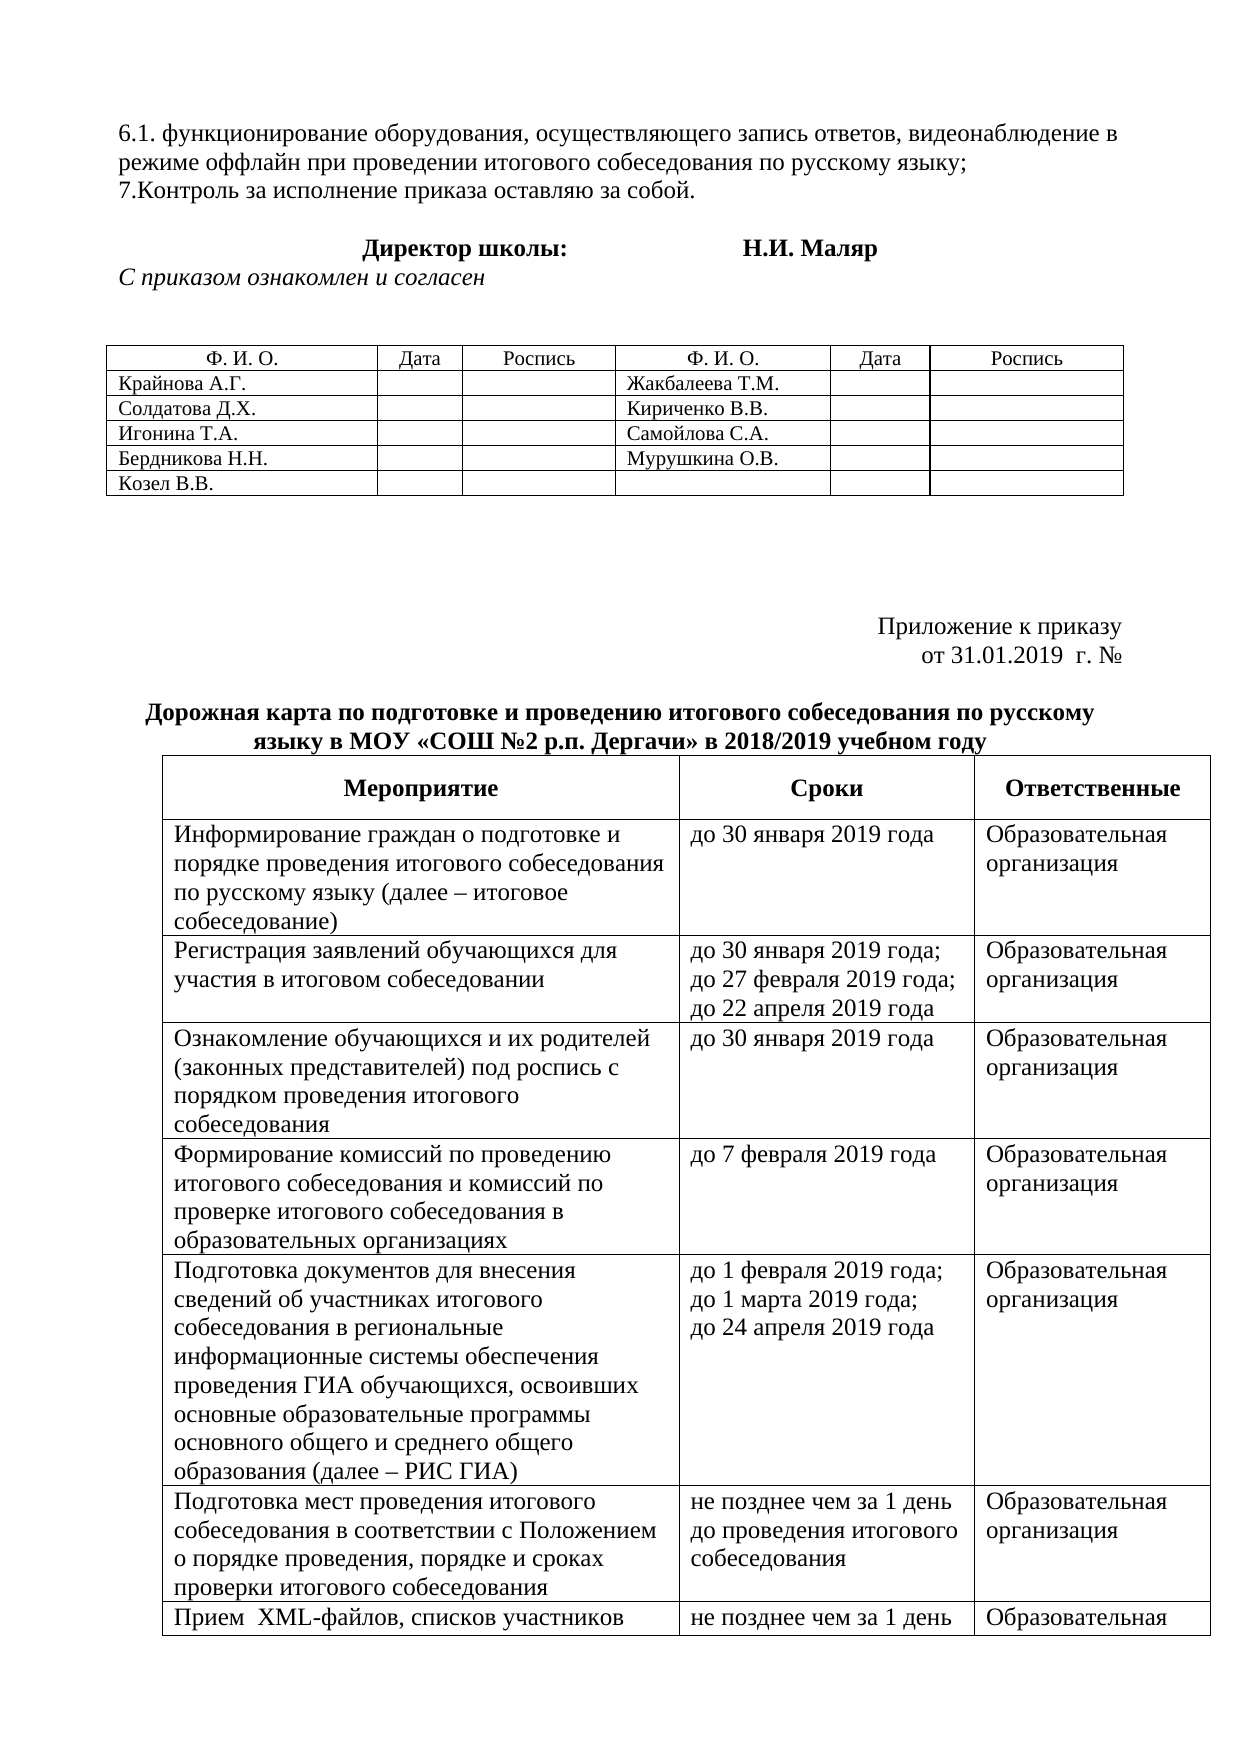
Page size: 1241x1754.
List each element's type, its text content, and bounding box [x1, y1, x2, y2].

table_cell до 30 января 2019 года; до 27 февраля 2019 года; до 22 апреля 2019 года [680, 936, 974, 1022]
table_cell Регистрация заявлений обучающихся для участия в итоговом собеседовании [163, 936, 679, 1022]
table_cell Образовательная организация [975, 1023, 1210, 1138]
table_cell Образовательная организация [975, 820, 1210, 934]
table_cell [463, 446, 615, 470]
table_cell [616, 471, 830, 495]
table_cell Образовательная организация [975, 936, 1210, 1022]
table_cell Кириченко В.В. [616, 396, 830, 420]
table_header Роспись [463, 346, 615, 369]
table_cell [831, 421, 929, 445]
table_cell [831, 471, 929, 495]
table_cell Информирование граждан о подготовке и порядке проведения итогового собеседования по русскому языку (далее – итоговое собеседование) [163, 820, 679, 934]
table_cell Мурушкина О.В. [616, 446, 830, 470]
table_cell не позднее чем за 1 день до проведения итогового собеседования [680, 1486, 974, 1601]
table_cell [378, 396, 462, 420]
table_header Ф. И. О. [107, 346, 377, 369]
table_cell [378, 471, 462, 495]
text 7.Контроль за исполнение приказа оставляю за собой. [118, 176, 1122, 204]
table_cell Образовательная организация [975, 1602, 1210, 1635]
table_cell [378, 371, 462, 395]
table_cell до 30 января 2019 года [680, 1023, 974, 1138]
table_cell Образовательная организация [975, 1139, 1210, 1254]
table_header Ф. И. О. [616, 346, 830, 369]
table_cell Самойлова С.А. [616, 421, 830, 445]
table_cell Козел В.В. [107, 471, 377, 495]
table_cell до 30 января 2019 года [680, 820, 974, 934]
text Приложение к приказу [118, 611, 1122, 640]
table_cell [831, 396, 929, 420]
table_cell Образовательная организация [975, 1255, 1210, 1485]
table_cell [680, 1602, 974, 1635]
table_header Дата [831, 346, 929, 369]
table_cell Формирование комиссий по проведению итогового собеседования и комиссий по проверке итогового собеседования в образовательных организациях [163, 1139, 679, 1254]
table_cell [831, 446, 929, 470]
table_header Мероприятие [163, 756, 679, 818]
text С приказом ознакомлен и согласен [118, 262, 1122, 291]
text 6.1. функционирование оборудования, осуществляющего запись ответов, видеонаблюдение в режиме оффлайн при проведении итогового собеседования по русскому языку; [118, 118, 1122, 176]
table_cell [931, 446, 1123, 470]
table_cell Подготовка документов для внесения сведений об участниках итогового собеседования в региональные информационные системы обеспечения проведения ГИА обучающихся, освоивших основные образовательные программы основного общего и среднего общего образования (далее – РИС ГИА) [163, 1255, 679, 1485]
table_cell [378, 446, 462, 470]
table_cell Игонина Т.А. [107, 421, 377, 445]
table_cell [931, 396, 1123, 420]
table_cell [831, 371, 929, 395]
table_cell Крайнова А.Г. [107, 371, 377, 395]
text Дорожная карта по подготовке и проведению итогового собеседования по русскому языку в МОУ «СОШ №2 р.п. Дергачи» в 2018/2019 учебном году [118, 697, 1122, 755]
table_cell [163, 1602, 679, 1635]
table_cell Жакбалеева Т.М. [616, 371, 830, 395]
table_cell [931, 471, 1123, 495]
table_cell Ознакомление обучающихся и их родителей (законных представителей) под роспись с порядком проведения итогового собеседования [163, 1023, 679, 1138]
table_cell [463, 396, 615, 420]
table_cell Солдатова Д.Х. [107, 396, 377, 420]
text Директор школы: Н.И. Маляр [118, 233, 1122, 262]
table_header Сроки [680, 756, 974, 818]
table_cell [378, 421, 462, 445]
table_cell [463, 471, 615, 495]
table_cell до 1 февраля 2019 года; до 1 марта 2019 года; до 24 апреля 2019 года [680, 1255, 974, 1485]
text от 31.01.2019 г. № [118, 640, 1122, 669]
table_cell Образовательная организация [975, 1486, 1210, 1601]
table_cell [463, 371, 615, 395]
table_cell Подготовка мест проведения итогового собеседования в соответствии с Положением о порядке проведения, порядке и сроках проверки итогового собеседования [163, 1486, 679, 1601]
table_cell [463, 421, 615, 445]
table_cell [931, 371, 1123, 395]
table_header Роспись [931, 346, 1123, 369]
table_cell [931, 421, 1123, 445]
table_cell Бердникова Н.Н. [107, 446, 377, 470]
table_header Ответственные [975, 756, 1210, 818]
table_header Дата [378, 346, 462, 369]
table_cell до 7 февраля 2019 года [680, 1139, 974, 1254]
